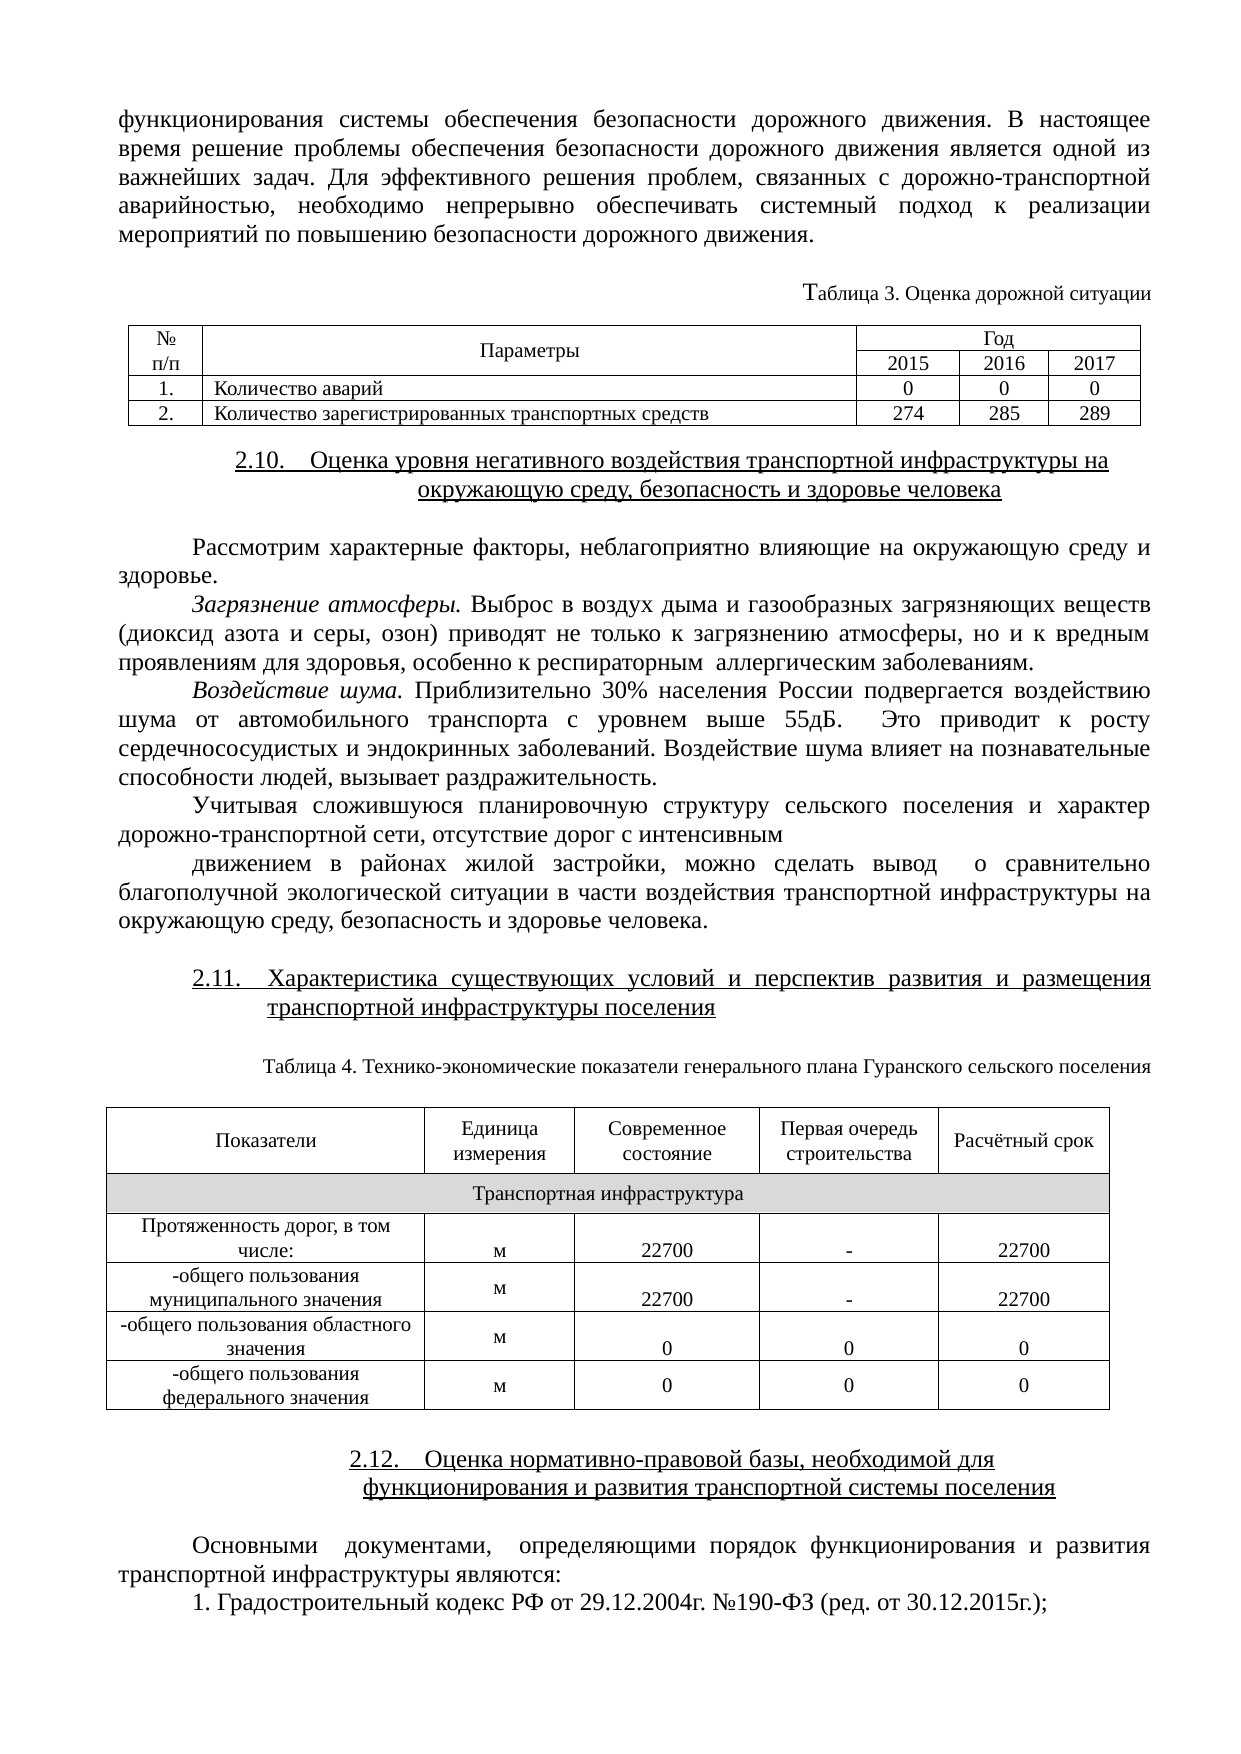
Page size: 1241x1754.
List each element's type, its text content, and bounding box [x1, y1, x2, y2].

table_header Параметры [203, 326, 856, 375]
text Основными документами, определяющими порядок функционирования и развития транспортной инфраструктуры являются: [118, 1530, 1152, 1587]
table_cell м [425, 1312, 574, 1360]
table_cell - [760, 1214, 938, 1262]
text Загрязнение атмосферы. Выброс в воздух дыма и газообразных загрязняющих веществ (диоксид азота и серы, озон) приводят не только к загрязнению атмосферы, но и к вредным проявлениям для здоровья, особенно к респираторным аллергическим заболеваниям. [118, 589, 1152, 675]
text Таблица 3. Оценка дорожной ситуации [118, 277, 1152, 306]
table_cell 22700 [575, 1263, 759, 1311]
table_cell 274 [857, 401, 959, 425]
table_cell м [425, 1214, 574, 1262]
text функционирования и развития транспортной системы поселения [267, 1472, 1152, 1501]
table_cell 2016 [960, 351, 1048, 375]
table_header Год [857, 326, 1140, 350]
table_cell -общего пользования федерального значения [107, 1361, 424, 1409]
table_header Современное состояние [575, 1108, 759, 1173]
table_cell 22700 [939, 1263, 1109, 1311]
table_cell 0 [575, 1312, 759, 1360]
table_cell -общего пользования муниципального значения [107, 1263, 424, 1311]
table_cell -общего пользования областного значения [107, 1312, 424, 1360]
list Оценка нормативно-правовой базы, необходимой для [192, 1444, 1152, 1472]
table_cell 1. [129, 376, 202, 400]
table_cell м [425, 1263, 574, 1311]
table_cell 0 [960, 376, 1048, 400]
table_cell 2015 [857, 351, 959, 375]
table_cell 0 [857, 376, 959, 400]
table_cell Количество аварий [203, 376, 856, 400]
table_cell 285 [960, 401, 1048, 425]
table_cell 0 [1049, 376, 1140, 400]
text движением в районах жилой застройки, можно сделать вывод о сравнительно благополучной экологической ситуации в части воздействия транспортной инфраструктуры на окружающую среду, безопасность и здоровье человека. [118, 848, 1152, 934]
table_header Первая очередь строительства [760, 1108, 938, 1173]
table_cell 0 [760, 1312, 938, 1360]
table_cell 22700 [575, 1214, 759, 1262]
table_header Показатели [107, 1108, 424, 1173]
table_header Единица измерения [425, 1108, 574, 1173]
text Таблица 4. Технико-экономические показатели генерального плана Гуранского сельского поселения [118, 1054, 1152, 1078]
table_cell 2. [129, 401, 202, 425]
table_cell Количество зарегистрированных транспортных средств [203, 401, 856, 425]
table_cell 0 [760, 1361, 938, 1409]
list Характеристика существующих условий и перспектив развития и размещения транспортной инфраструктуры поселения [192, 963, 1152, 1020]
table_cell 0 [575, 1361, 759, 1409]
table_header № п/п [129, 326, 202, 375]
text 1. Градостроительный кодекс РФ от 29.12.2004г. №190-ФЗ (ред. от 30.12.2015г.); [118, 1587, 1152, 1616]
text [118, 104, 1152, 248]
table_cell 0 [939, 1361, 1109, 1409]
text Рассмотрим характерные факторы, неблагоприятно влияющие на окружающую среду и здоровье. [118, 532, 1152, 589]
table_cell Транспортная инфраструктура [107, 1174, 1109, 1212]
table_cell 2017 [1049, 351, 1140, 375]
table_cell 289 [1049, 401, 1140, 425]
table_header Расчётный срок [939, 1108, 1109, 1173]
table_cell м [425, 1361, 574, 1409]
text Учитывая сложившуюся планировочную структуру сельского поселения и характер дорожно-транспортной сети, отсутствие дорог с интенсивным [118, 790, 1152, 848]
list Оценка уровня негативного воздействия транспортной инфраструктуры на окружающую среду, безопасность и здоровье человека [192, 445, 1152, 503]
table_cell Протяженность дорог, в том числе: [107, 1214, 424, 1262]
table_cell - [760, 1263, 938, 1311]
text Воздействие шума. Приблизительно 30% населения России подвергается воздействию шума от автомобильного транспорта с уровнем выше 55дБ. Это приводит к росту сердечнососудистых и эндокринных заболеваний. Воздействие шума влияет на познавательные способности людей, вызывает раздражительность. [118, 675, 1152, 790]
table_cell 22700 [939, 1214, 1109, 1262]
table_cell 0 [939, 1312, 1109, 1360]
